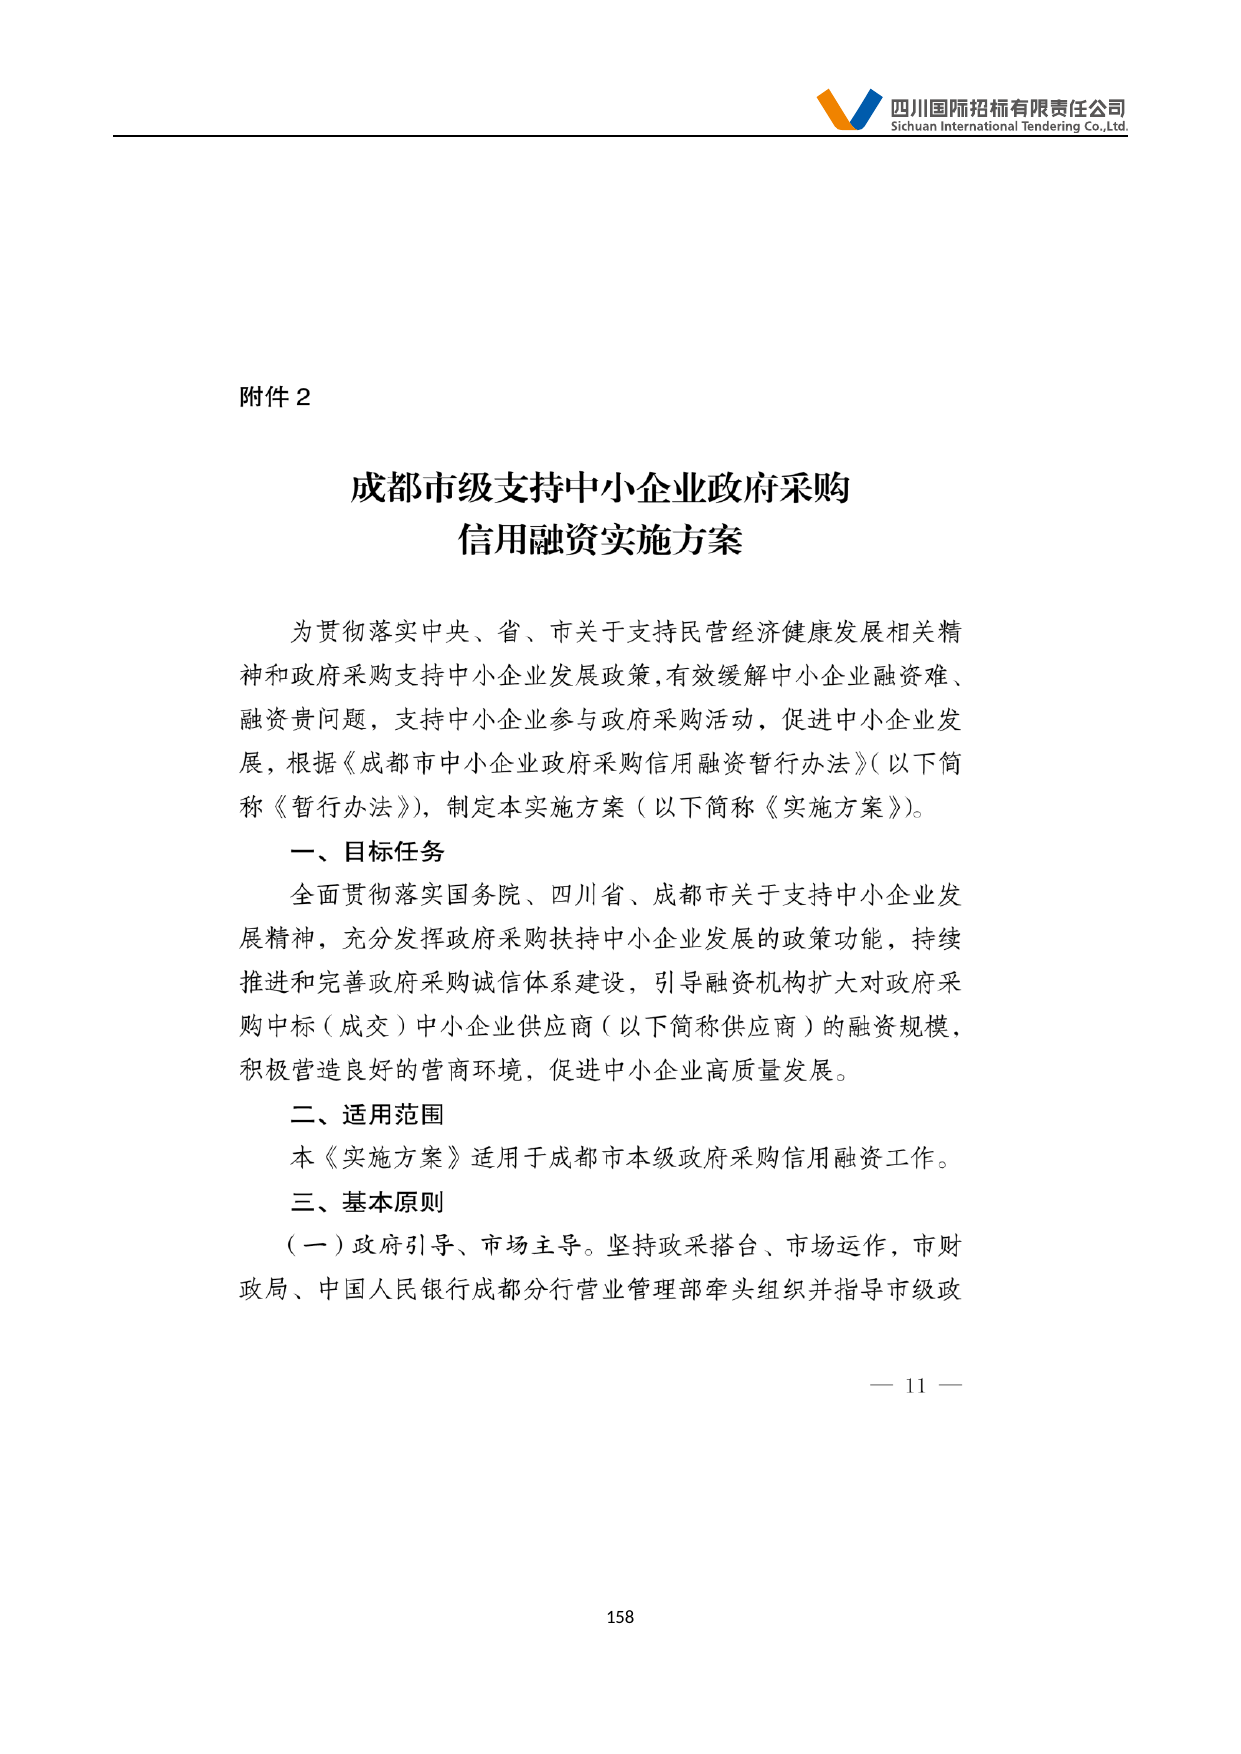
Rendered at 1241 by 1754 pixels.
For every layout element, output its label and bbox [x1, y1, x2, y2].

picture [112, 216, 1085, 1494]
